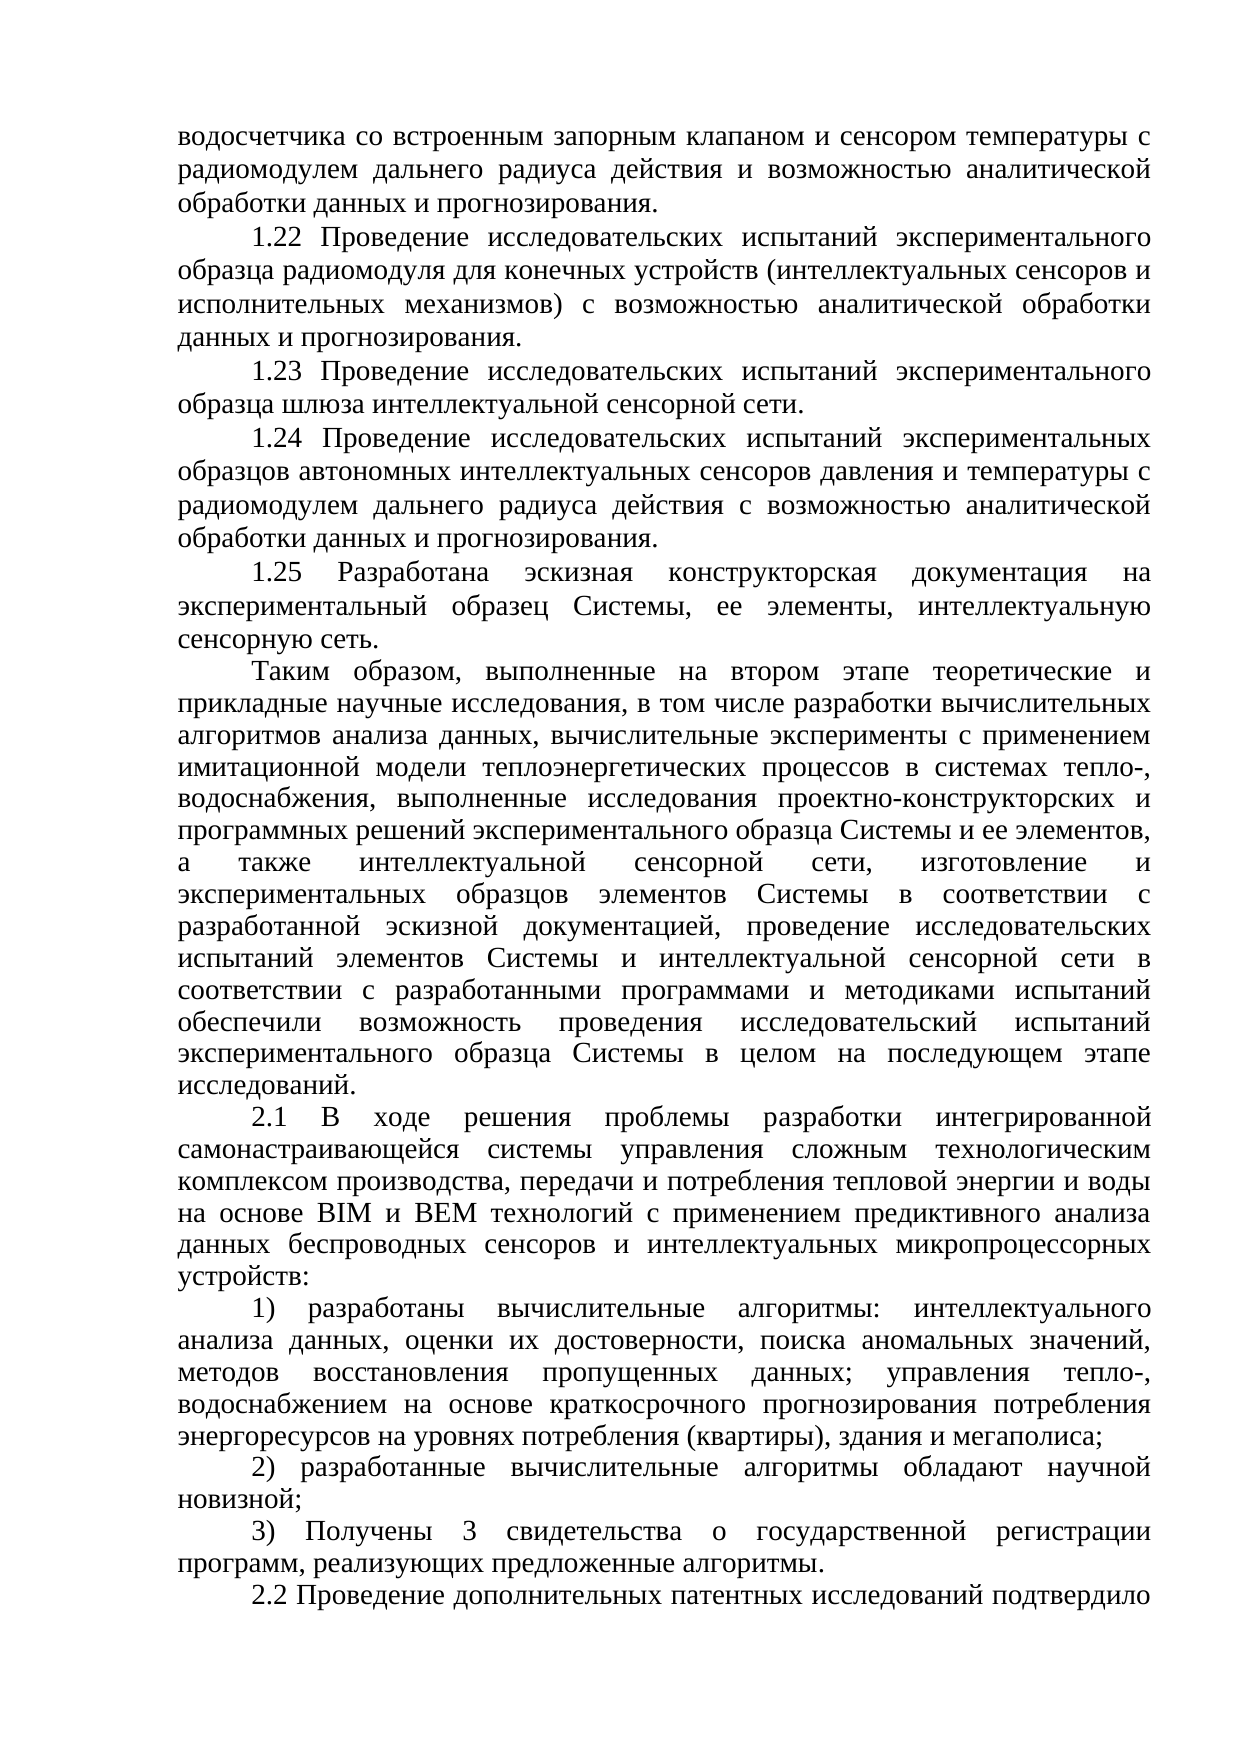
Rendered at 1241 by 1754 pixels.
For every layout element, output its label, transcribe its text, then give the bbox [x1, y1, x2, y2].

text 1.23 Проведение исследовательских испытаний экспериментального образца шлюза интеллектуальной сенсорной сети. [177, 353, 1152, 420]
text 1) разработаны вычислительные алгоритмы: интеллектуального анализа данных, оценки их достоверности, поиска аномальных значений, методов восстановления пропущенных данных; управления тепло-, водоснабжением на основе краткосрочного прогнозирования потребления энергоресурсов на уровнях потребления (квартиры), здания и мегаполиса; [177, 1292, 1152, 1451]
text 1.25 Разработана эскизная конструкторская документация на экспериментальный образец Системы, ее элементы, интеллектуальную сенсорную сеть. [177, 554, 1152, 655]
text водосчетчика со встроенным запорным клапаном и сенсором температуры с радиомодулем дальнего радиуса действия и возможностью аналитической обработки данных и прогнозирования. [177, 118, 1152, 219]
text Таким образом, выполненные на втором этапе теоретические и прикладные научные исследования, в том числе разработки вычислительных алгоритмов анализа данных, вычислительные эксперименты с применением имитационной модели теплоэнергетических процессов в системах тепло-, водоснабжения, выполненные исследования проектно-конструкторских и программных решений экспериментального образца Системы и ее элементов, а также интеллектуальной сенсорной сети, изготовление и экспериментальных образцов элементов Системы в соответствии с разработанной эскизной документацией, проведение исследовательских испытаний элементов Системы и интеллектуальной сенсорной сети в соответствии с разработанными программами и методиками испытаний обеспечили возможность проведения исследовательский испытаний экспериментального образца Системы в целом на последующем этапе исследований. [177, 655, 1152, 1101]
text 2.1 В ходе решения проблемы разработки интегрированной самонастраивающейся системы управления сложным технологическим комплексом производства, передачи и потребления тепловой энергии и воды на основе BIM и BEM технологий с применением предиктивного анализа данных беспроводных сенсоров и интеллектуальных микропроцессорных устройств: [177, 1101, 1152, 1292]
text 1.22 Проведение исследовательских испытаний экспериментального образца радиомодуля для конечных устройств (интеллектуальных сенсоров и исполнительных механизмов) с возможностью аналитической обработки данных и прогнозирования. [177, 219, 1152, 353]
text 3) Получены 3 свидетельства о государственной регистрации программ, реализующих предложенные алгоритмы. [177, 1515, 1152, 1579]
text 2) разработанные вычислительные алгоритмы обладают научной новизной; [177, 1451, 1152, 1515]
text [177, 1579, 1152, 1610]
text 1.24 Проведение исследовательских испытаний экспериментальных образцов автономных интеллектуальных сенсоров давления и температуры с радиомодулем дальнего радиуса действия с возможностью аналитической обработки данных и прогнозирования. [177, 420, 1152, 554]
